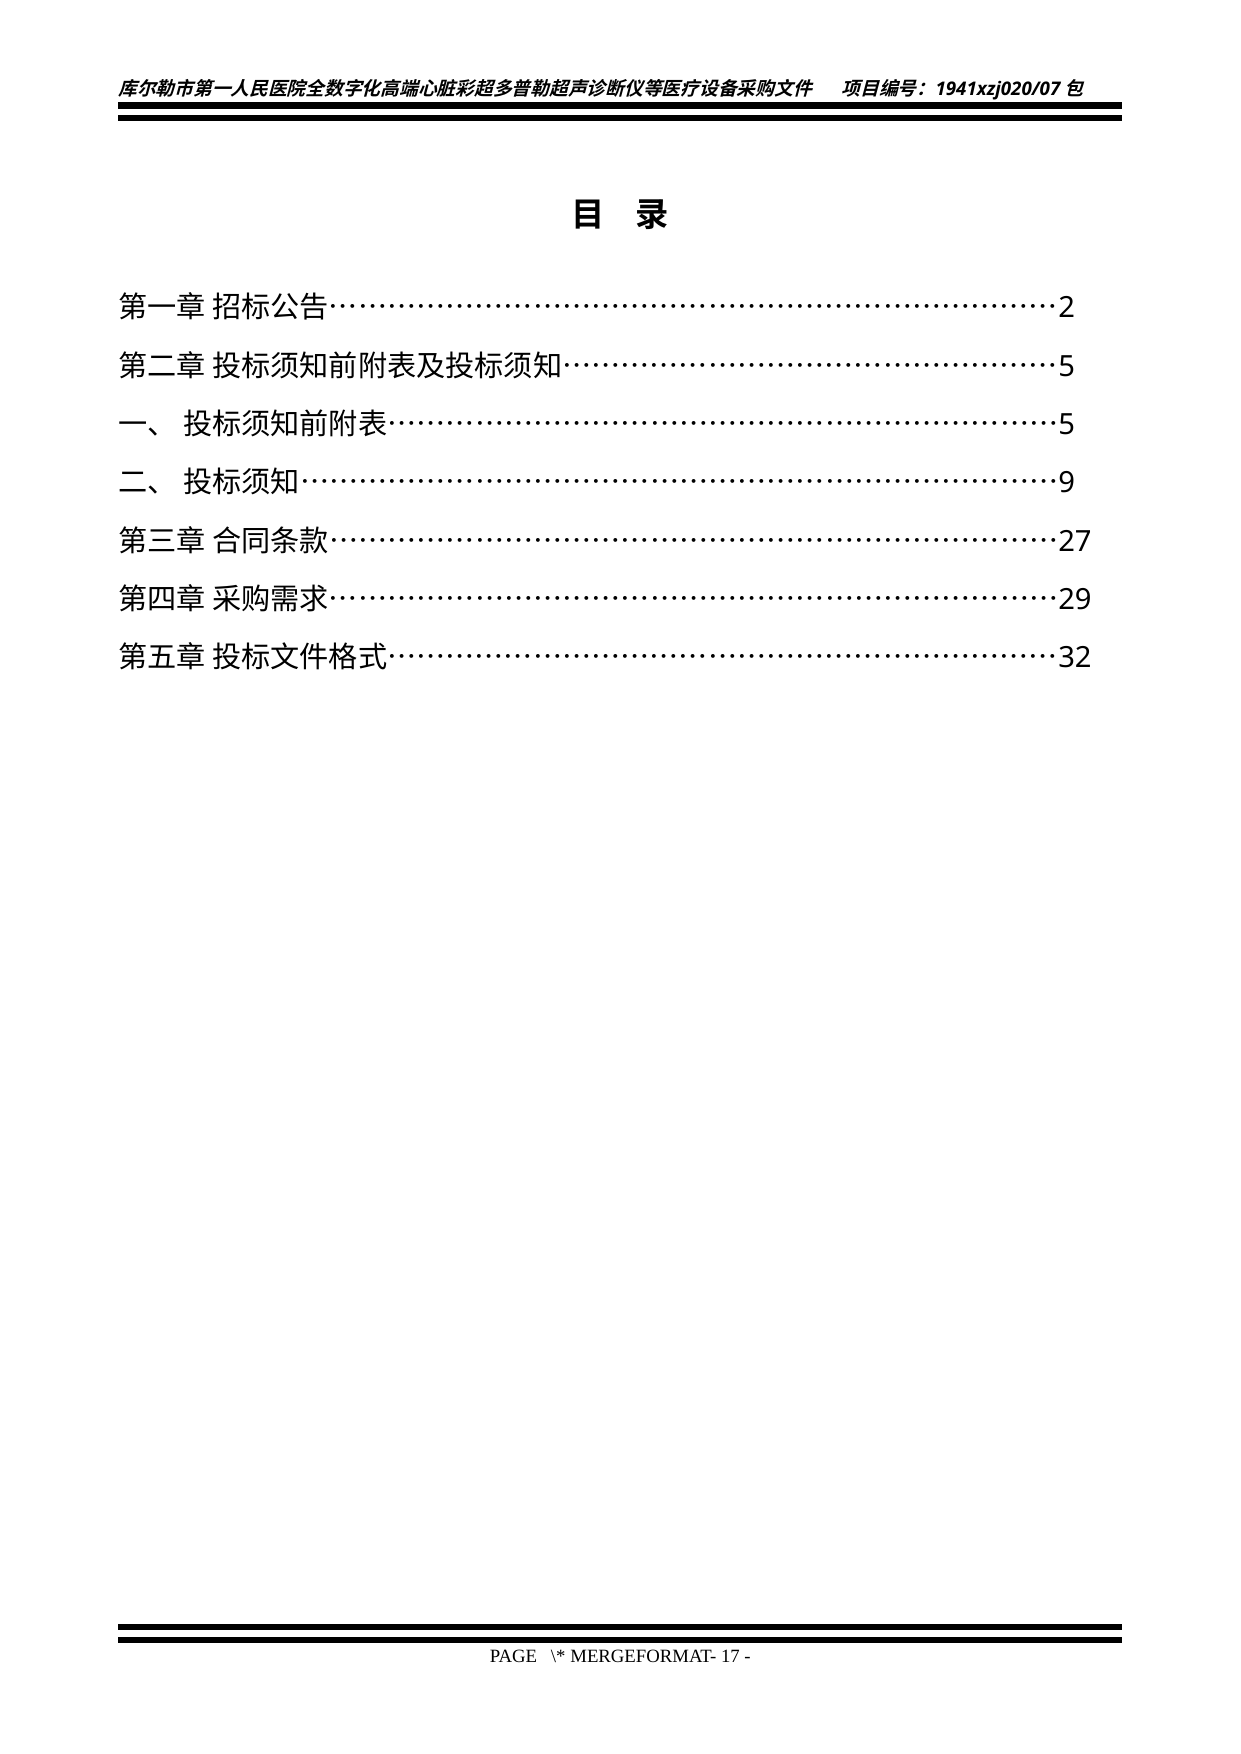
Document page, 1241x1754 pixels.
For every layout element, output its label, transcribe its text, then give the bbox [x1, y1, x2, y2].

text 第三章 合同条款…………………………………………………………………27 [118, 504, 1122, 563]
text 第二章 投标须知前附表及投标须知……………………………………………5 [118, 329, 1122, 388]
text 二、 投标须知……………………………………………………………………9 [118, 446, 1122, 504]
text 目 录 [118, 196, 1122, 234]
text 第一章 招标公告…………………………………………………………………2 [118, 271, 1122, 329]
text 一、 投标须知前附表……………………………………………………………5 [118, 388, 1122, 446]
text 第四章 采购需求…………………………………………………………………29 [118, 563, 1122, 621]
text 第五章 投标文件格式……………………………………………………………32 [118, 621, 1122, 679]
